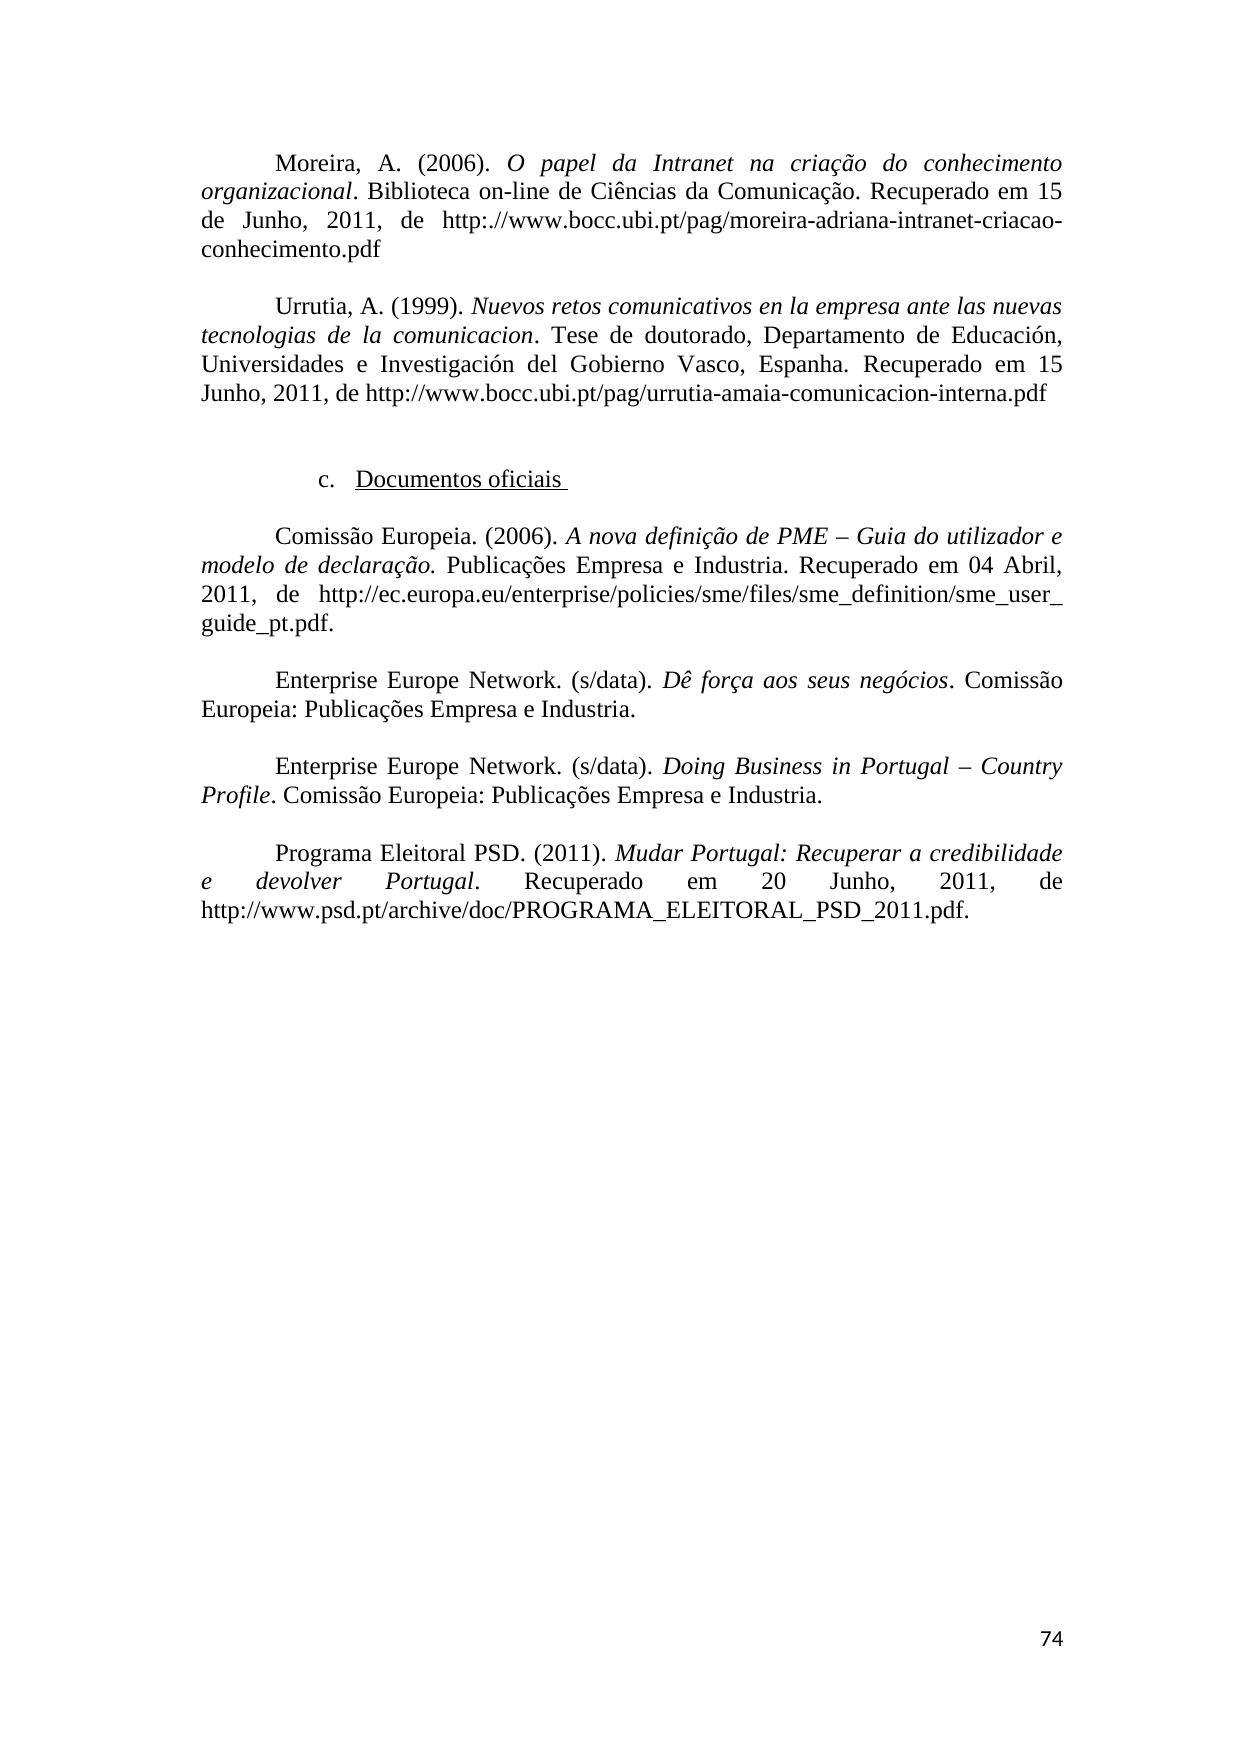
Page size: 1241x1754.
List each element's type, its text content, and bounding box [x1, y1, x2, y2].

list Documentos oficiais [318, 464, 1063, 493]
list Urrutia, A. (1999). Nuevos retos comunicativos en la empresa ante las nuevas tecnologias de la comunicacion. Tese de doutorado, Departamento de Educación, Universidades e Investigación del Gobierno Vasco, Espanha. Recuperado em 15 Junho, 2011, de http://www.bocc.ubi.pt/pag/urrutia-amaia-comunicacion-interna.pdf [201, 291, 1063, 406]
list Moreira, A. (2006). O papel da Intranet na criação do conhecimento organizacional. Biblioteca on-line de Ciências da Comunicação. Recuperado em 15 de Junho, 2011, de http:.//www.bocc.ubi.pt/pag/moreira-adriana-intranet-criacao-conhecimento.pdf [201, 148, 1063, 263]
list Programa Eleitoral PSD. (2011). Mudar Portugal: Recuperar a credibilidade e devolver Portugal. Recuperado em 20 Junho, 2011, de http://www.psd.pt/archive/doc/PROGRAMA_ELEITORAL_PSD_2011.pdf. [201, 838, 1063, 924]
text Comissão Europeia. (2006). A nova definição de PME – Guia do utilizador e modelo de declaração. Publicações Empresa e Industria. Recuperado em 04 Abril, 2011, de http://ec.europa.eu/enterprise/policies/sme/files/sme_definition/sme_user_ guide_pt.pdf. [201, 521, 1063, 636]
text Enterprise Europe Network. (s/data). Dê força aos seus negócios. Comissão Europeia: Publicações Empresa e Industria. [201, 665, 1063, 723]
list Enterprise Europe Network. (s/data). Doing Business in Portugal – Country Profile. Comissão Europeia: Publicações Empresa e Industria. [201, 751, 1063, 809]
